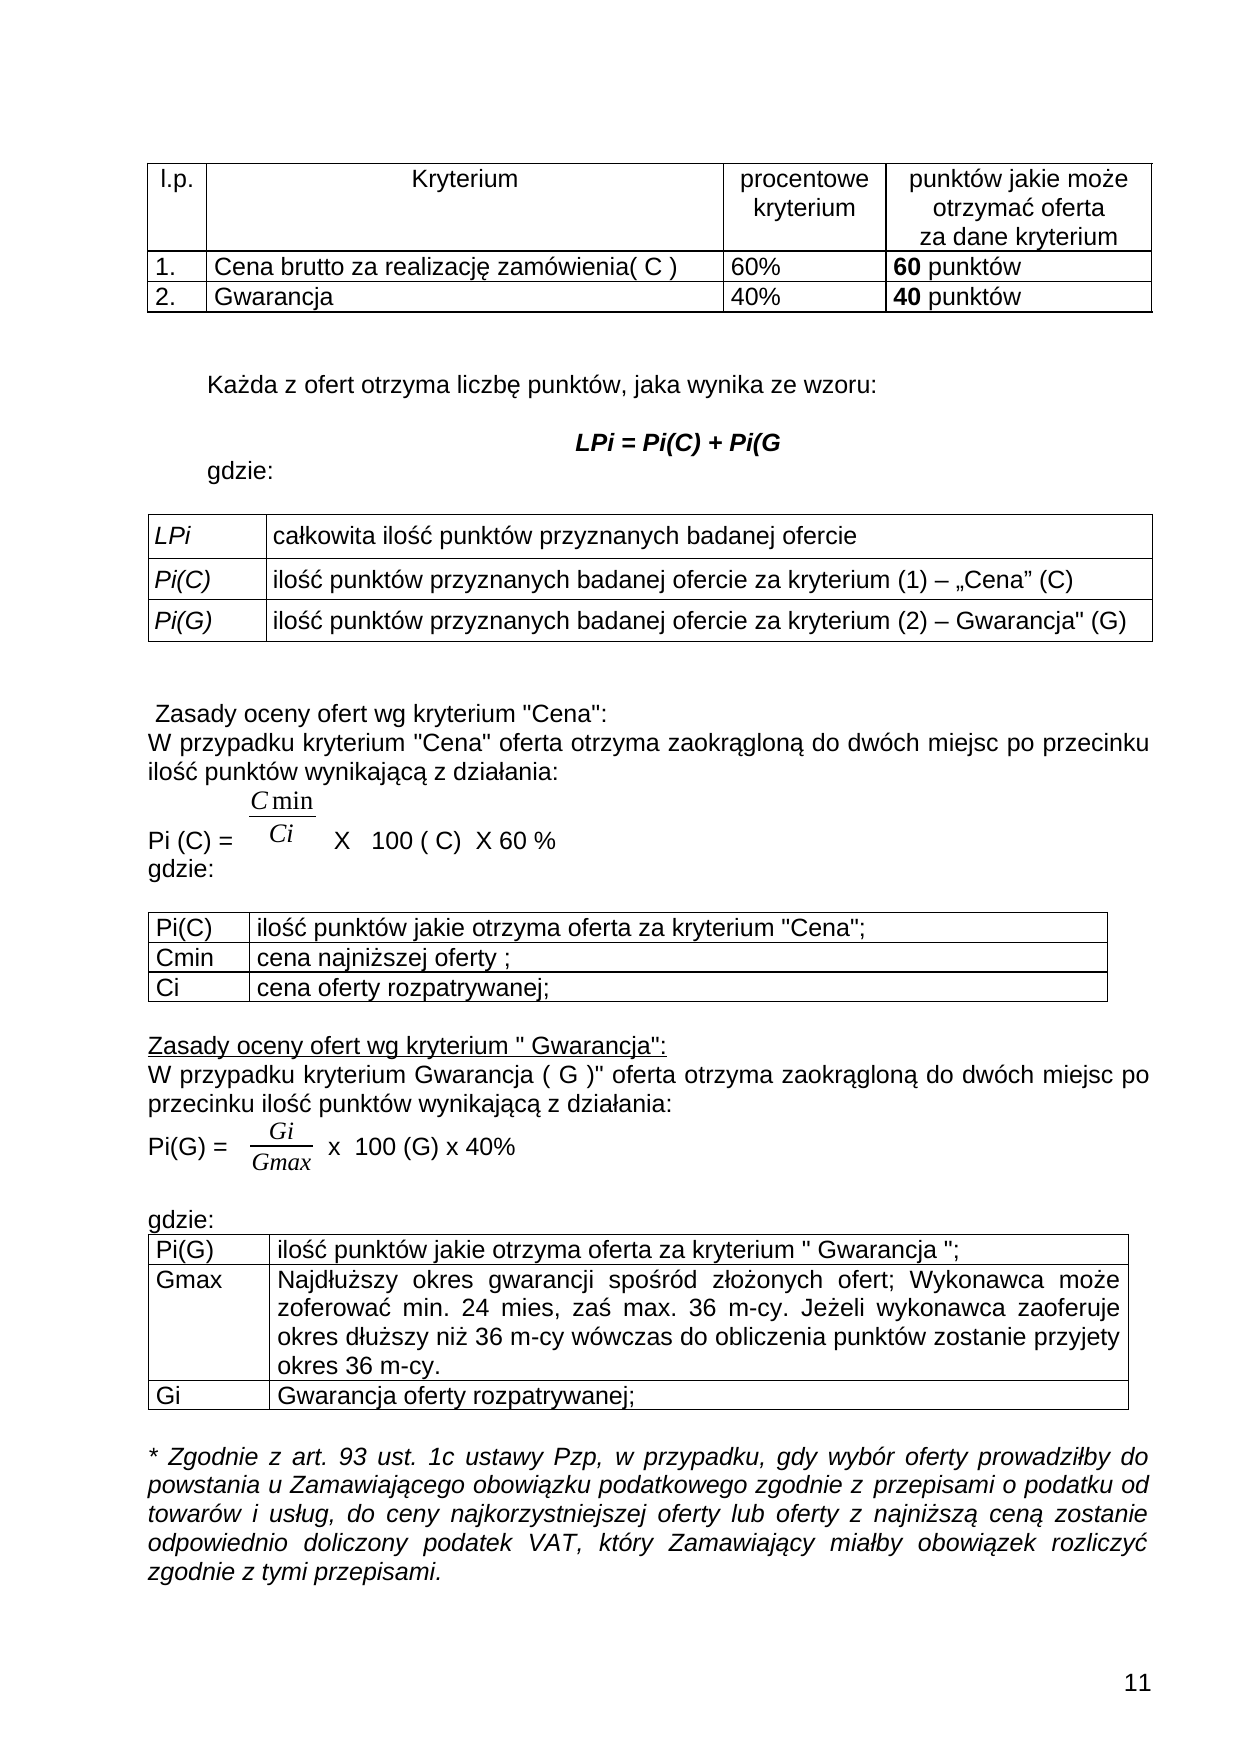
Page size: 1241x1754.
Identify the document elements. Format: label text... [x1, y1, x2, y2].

table_cell 1. [148, 252, 206, 281]
table_cell Ci [149, 973, 249, 1001]
table_cell cena oferty rozpatrywanej; [250, 973, 1107, 1001]
table_cell Pi(C) [149, 559, 266, 599]
text Zasady oceny ofert wg kryterium "Cena": [148, 699, 1152, 728]
text LPi = Pi(C) + Pi(G [207, 427, 1152, 456]
table_header Kryterium [207, 164, 723, 250]
text Pi (C) = X 100 ( C) X 60 % [148, 786, 1152, 854]
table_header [887, 164, 1151, 250]
table_cell ilość punktów przyznanych badanej ofercie za kryterium (2) – Gwarancja" (G) [267, 600, 1152, 641]
table_cell 2. [148, 282, 206, 311]
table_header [724, 164, 885, 250]
table_cell Cmin [149, 943, 249, 971]
table_header ilość punktów jakie otrzyma oferta za kryterium " Gwarancja "; [270, 1235, 1128, 1263]
table_cell Pi(G) [149, 600, 266, 641]
table_cell 40 punktów [887, 282, 1151, 311]
table_cell 60% [724, 252, 885, 281]
text Pi(G) = x 100 (G) x 40% [148, 1117, 1152, 1176]
table_header ilość punktów jakie otrzyma oferta za kryterium "Cena"; [250, 913, 1107, 942]
list Każda z ofert otrzyma liczbę punktów, jaka wynika ze wzoru: [207, 370, 1152, 399]
text gdzie: [207, 456, 1152, 485]
text W przypadku kryterium "Cena" oferta otrzyma zaokrągloną do dwóch miejsc po przecinku ilość punktów wynikającą z działania: [148, 728, 1152, 786]
text Zasady oceny ofert wg kryterium " Gwarancja": [148, 1031, 1152, 1060]
table_cell Gmax [149, 1265, 269, 1379]
text * Zgodnie z art. 93 ust. 1c ustawy Pzp, w przypadku, gdy wybór oferty prowadziłby do powstania u Zamawiającego obowiązku podatkowego zgodnie z przepisami o podatku od towarów i usług, do ceny najkorzystniejszej oferty lub oferty z najniższą ceną zostanie odpowiednio doliczony podatek VAT, który Zamawiający miałby obowiązek rozliczyć zgodnie z tymi przepisami. [148, 1442, 1152, 1585]
table_cell Gi [149, 1381, 269, 1409]
table_cell Gwarancja [207, 282, 723, 311]
text W przypadku kryterium Gwarancja ( G )" oferta otrzyma zaokrągloną do dwóch miejsc po przecinku ilość punktów wynikającą z działania: [148, 1060, 1152, 1117]
table_header całkowita ilość punktów przyznanych badanej ofercie [267, 515, 1152, 558]
table_cell ilość punktów przyznanych badanej ofercie za kryterium (1) – „Cena” (C) [267, 559, 1152, 599]
table_header Pi(G) [149, 1235, 269, 1263]
text gdzie: [148, 854, 1152, 883]
table_cell Gwarancja oferty rozpatrywanej; [270, 1381, 1128, 1409]
text gdzie: [148, 1205, 1152, 1234]
table_header Pi(C) [149, 913, 249, 942]
table_cell 60 punktów [887, 252, 1151, 281]
table_cell cena najniższej oferty ; [250, 943, 1107, 971]
table_header l.p. [148, 164, 206, 250]
table_cell 40% [724, 282, 885, 311]
table_cell Najdłuższy okres gwarancji spośród złożonych ofert; Wykonawca może zoferować min. 24 mies, zaś max. 36 m-cy. Jeżeli wykonawca zaoferuje okres dłuższy niż 36 m-cy wówczas do obliczenia punktów zostanie przyjety okres 36 m-cy. [270, 1265, 1128, 1379]
table_cell Cena brutto za realizację zamówienia( C ) [207, 252, 723, 281]
table_header LPi [149, 515, 266, 558]
